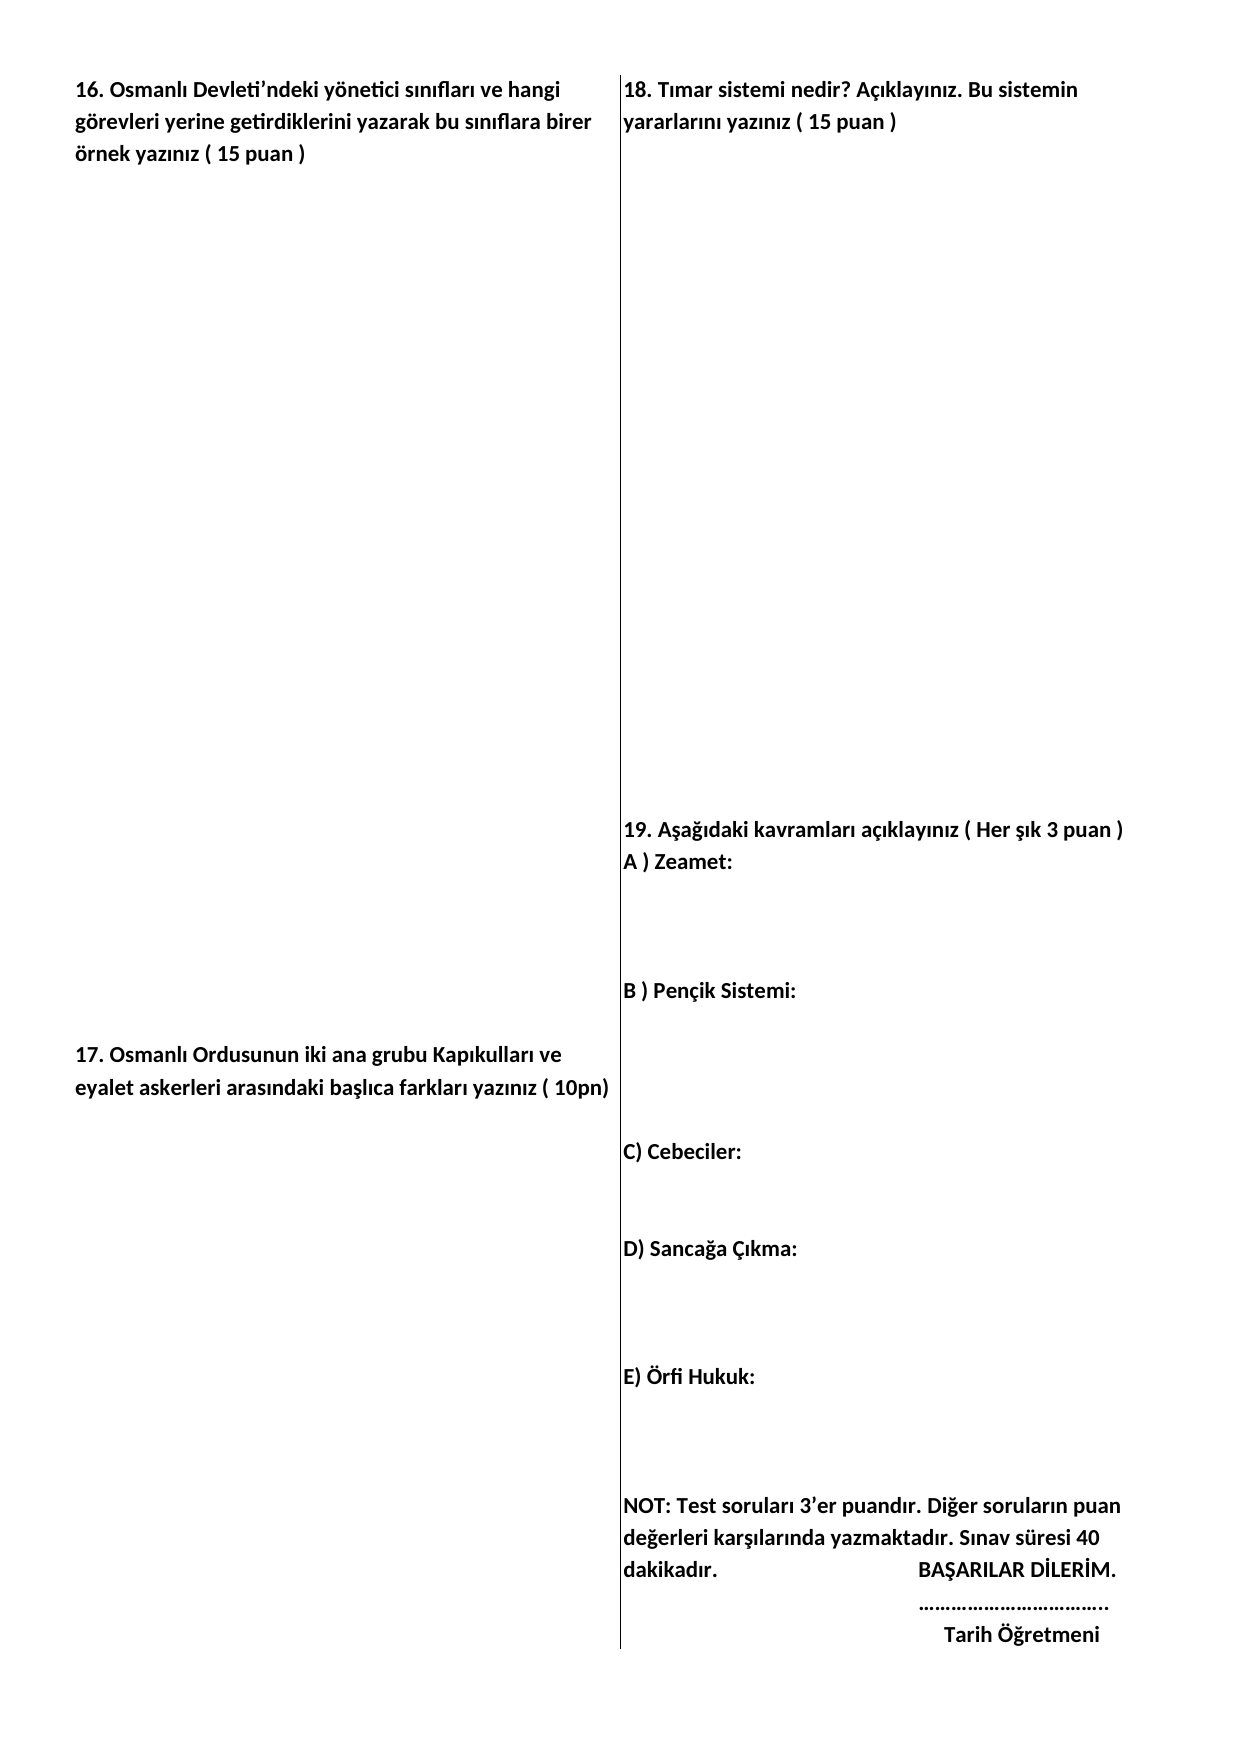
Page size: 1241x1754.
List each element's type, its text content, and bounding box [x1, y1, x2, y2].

text …………………………….. [623, 1588, 1165, 1616]
text E) Örfi Hukuk: [623, 1362, 1165, 1391]
text C) Cebeciler: [623, 1137, 1165, 1165]
text 19. Aşağıdaki kavramları açıklayınız ( Her şık 3 puan ) [623, 815, 1165, 843]
text D) Sancağa Çıkma: [623, 1234, 1165, 1262]
text NOT: Test soruları 3’er puandır. Diğer soruların puan değerleri karşılarında yazmaktadır. Sınav süresi 40 dakikadır. BAŞARILAR DİLERİM. [623, 1491, 1165, 1584]
text 17. Osmanlı Ordusunun iki ana grubu Kapıkulları ve eyalet askerleri arasındaki başlıca farkları yazınız ( 10pn) [75, 1041, 617, 1101]
text B ) Pençik Sistemi: [623, 976, 1165, 1004]
text A ) Zeamet: [623, 847, 1165, 876]
text 16. Osmanlı Devleti’ndeki yönetici sınıfları ve hangi görevleri yerine getirdiklerini yazarak bu sınıflara birer örnek yazınız ( 15 puan ) [75, 75, 617, 167]
text 18. Tımar sistemi nedir? Açıklayınız. Bu sistemin yararlarını yazınız ( 15 puan ) [623, 75, 1165, 135]
text Tarih Öğretmeni [623, 1620, 1165, 1648]
